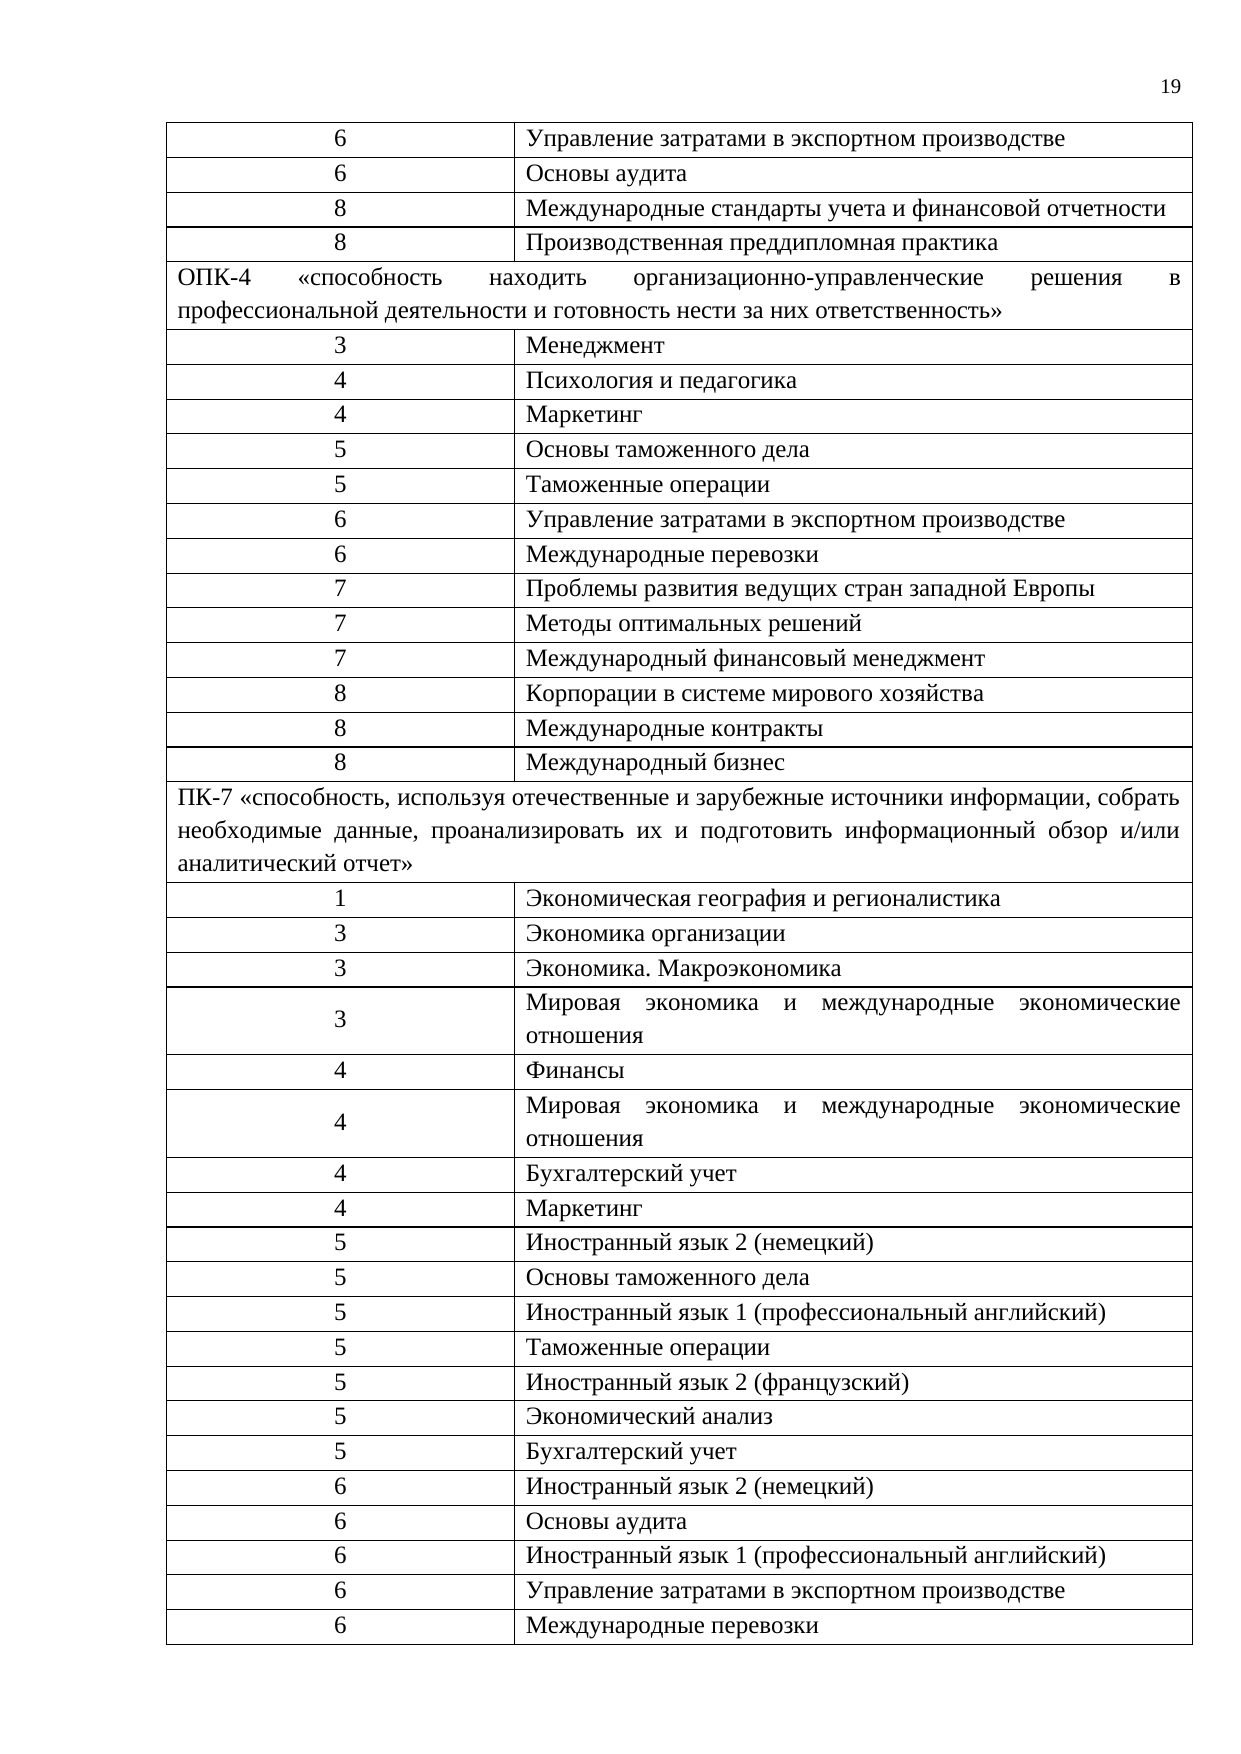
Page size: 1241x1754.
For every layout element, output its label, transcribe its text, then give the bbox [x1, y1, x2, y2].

table_cell Финансы [515, 1055, 1192, 1089]
table_cell Мировая экономика и международные экономические отношения [515, 1090, 1192, 1157]
table_cell 8 [167, 713, 514, 746]
table_cell 6 [167, 158, 514, 192]
table_cell Экономика организации [515, 918, 1192, 952]
table_cell 8 [167, 748, 514, 781]
table_cell Иностранный язык 2 (французский) [515, 1367, 1192, 1400]
table_cell 4 [167, 1193, 514, 1226]
table_cell Производственная преддипломная практика [515, 228, 1192, 261]
table_cell 5 [167, 1367, 514, 1400]
table_cell 3 [167, 330, 514, 364]
table_cell 4 [167, 365, 514, 398]
table_cell ОПК-4 «способность находить организационно-управленческие решения в профессиональной деятельности и готовность нести за них ответственность» [167, 262, 1192, 329]
table_cell Иностранный язык 1 (профессиональный английский) [515, 1541, 1192, 1574]
table_cell 6 [167, 1471, 514, 1505]
table_cell Управление затратами в экспортном производстве [515, 123, 1192, 157]
table_cell Международный бизнес [515, 748, 1192, 781]
table_cell Экономика. Макроэкономика [515, 953, 1192, 986]
table_cell ПК-7 «способность, используя отечественные и зарубежные источники информации, собрать необходимые данные, проанализировать их и подготовить информационный обзор и/или аналитический отчет» [167, 782, 1192, 882]
table_cell Экономический анализ [515, 1401, 1192, 1435]
table_cell Иностранный язык 2 (немецкий) [515, 1471, 1192, 1505]
table_cell 6 [167, 539, 514, 572]
table_cell 4 [167, 1158, 514, 1192]
table_cell 7 [167, 608, 514, 642]
table_cell Методы оптимальных решений [515, 608, 1192, 642]
table_cell 5 [167, 1228, 514, 1261]
table_cell Международные перевозки [515, 1610, 1192, 1644]
table_cell Таможенные операции [515, 469, 1192, 503]
table_cell 4 [167, 1090, 514, 1157]
table_cell Таможенные операции [515, 1332, 1192, 1366]
table_cell Проблемы развития ведущих стран западной Европы [515, 574, 1192, 607]
table_cell Бухгалтерский учет [515, 1158, 1192, 1192]
table_cell Международные контракты [515, 713, 1192, 746]
table_cell 6 [167, 1610, 514, 1644]
table_cell 5 [167, 469, 514, 503]
table_cell 4 [167, 1055, 514, 1089]
table_cell Основы аудита [515, 1506, 1192, 1539]
table_cell 5 [167, 1262, 514, 1296]
table_cell Психология и педагогика [515, 365, 1192, 398]
table_cell Основы таможенного дела [515, 434, 1192, 468]
table_cell 3 [167, 953, 514, 986]
table_cell 8 [167, 193, 514, 226]
table_cell 6 [167, 1541, 514, 1574]
table_cell Управление затратами в экспортном производстве [515, 504, 1192, 538]
table_cell Международные перевозки [515, 539, 1192, 572]
table_cell 5 [167, 1436, 514, 1470]
table_cell Международные стандарты учета и финансовой отчетности [515, 193, 1192, 226]
table_cell Экономическая география и регионалистика [515, 883, 1192, 917]
table_cell Иностранный язык 1 (профессиональный английский) [515, 1297, 1192, 1331]
table_cell Менеджмент [515, 330, 1192, 364]
table_cell 1 [167, 883, 514, 917]
table_cell 8 [167, 678, 514, 712]
table_cell 3 [167, 918, 514, 952]
table_cell 6 [167, 1575, 514, 1609]
table_cell Бухгалтерский учет [515, 1436, 1192, 1470]
table_cell Международный финансовый менеджмент [515, 643, 1192, 677]
table_cell Маркетинг [515, 1193, 1192, 1226]
table_cell Основы таможенного дела [515, 1262, 1192, 1296]
table_cell 3 [167, 988, 514, 1054]
table_cell Управление затратами в экспортном производстве [515, 1575, 1192, 1609]
table_cell 7 [167, 643, 514, 677]
table_cell 5 [167, 434, 514, 468]
table_cell 4 [167, 400, 514, 433]
table_cell Маркетинг [515, 400, 1192, 433]
table_cell Иностранный язык 2 (немецкий) [515, 1228, 1192, 1261]
table_cell 6 [167, 123, 514, 157]
table_cell Корпорации в системе мирового хозяйства [515, 678, 1192, 712]
table_cell 5 [167, 1332, 514, 1366]
table_cell 7 [167, 574, 514, 607]
table_cell Мировая экономика и международные экономические отношения [515, 988, 1192, 1054]
table_cell 5 [167, 1401, 514, 1435]
table_cell 6 [167, 504, 514, 538]
table_cell Основы аудита [515, 158, 1192, 192]
table_cell 6 [167, 1506, 514, 1539]
table_cell 5 [167, 1297, 514, 1331]
table_cell 8 [167, 228, 514, 261]
